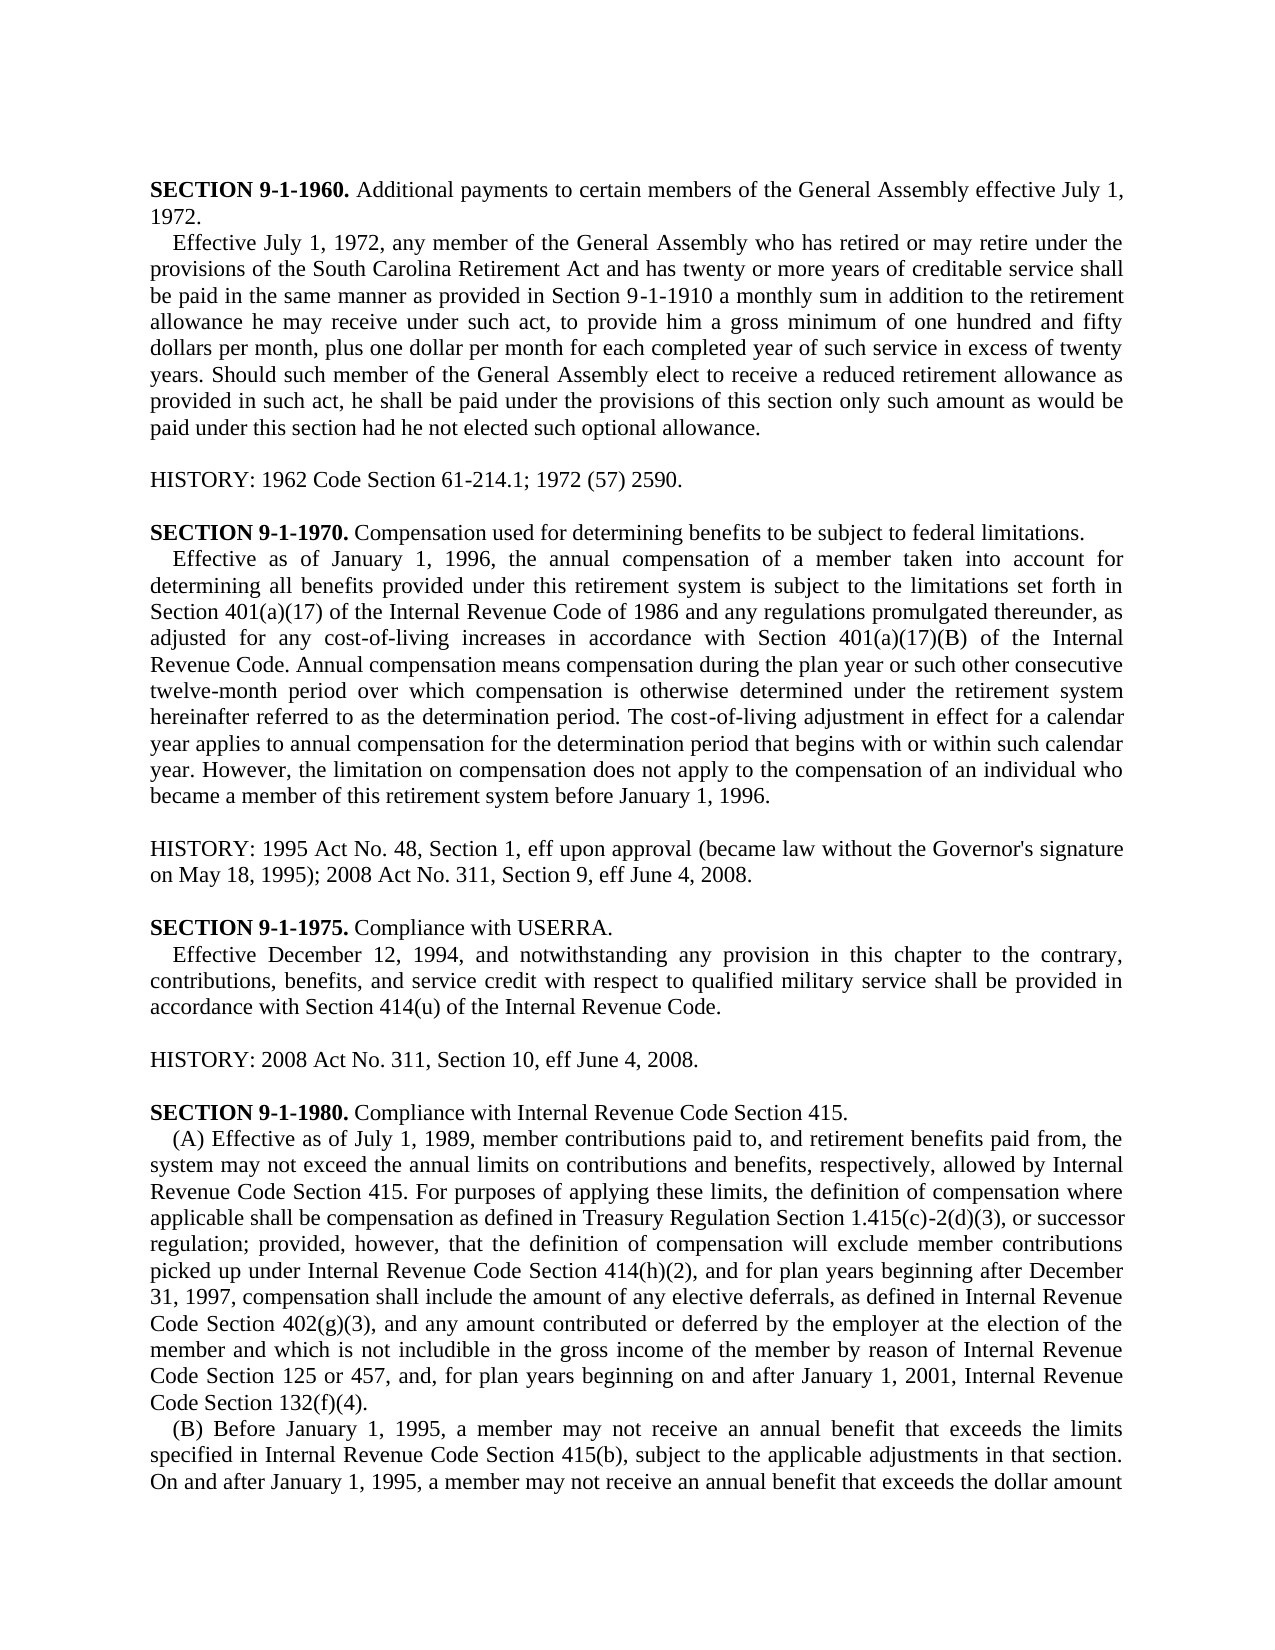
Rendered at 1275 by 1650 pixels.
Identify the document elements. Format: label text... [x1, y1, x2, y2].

text SECTION 9-1-1975. Compliance with USERRA. [150, 914, 1125, 941]
text HISTORY: 1962 Code Section 61-214.1; 1972 (57) 2590. [150, 466, 1125, 493]
text Effective July 1, 1972, any member of the General Assembly who has retired or may retire under the provisions of the South Carolina Retirement Act and has twenty or more years of creditable service shall be paid in the same manner as provided in Section 9-1-1910 a monthly sum in addition to the retirement allowance he may receive under such act, to provide him a gross minimum of one hundred and fifty dollars per month, plus one dollar per month for each completed year of such service in excess of twenty years. Should such member of the General Assembly elect to receive a reduced retirement allowance as provided in such act, he shall be paid under the provisions of this section only such amount as would be paid under this section had he not elected such optional allowance. [150, 229, 1125, 440]
text Effective as of January 1, 1996, the annual compensation of a member taken into account for determining all benefits provided under this retirement system is subject to the limitations set forth in Section 401(a)(17) of the Internal Revenue Code of 1986 and any regulations promulgated thereunder, as adjusted for any cost-of-living increases in accordance with Section 401(a)(17)(B) of the Internal Revenue Code. Annual compensation means compensation during the plan year or such other consecutive twelve-month period over which compensation is otherwise determined under the retirement system hereinafter referred to as the determination period. The cost-of-living adjustment in effect for a calendar year applies to annual compensation for the determination period that begins with or within such calendar year. However, the limitation on compensation does not apply to the compensation of an individual who became a member of this retirement system before January 1, 1996. [150, 545, 1125, 809]
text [150, 1415, 1125, 1494]
text Effective December 12, 1994, and notwithstanding any provision in this chapter to the contrary, contributions, benefits, and service credit with respect to qualified military service shall be provided in accordance with Section 414(u) of the Internal Revenue Code. [150, 941, 1125, 1020]
text HISTORY: 2008 Act No. 311, Section 10, eff June 4, 2008. [150, 1046, 1125, 1072]
text (A) Effective as of July 1, 1989, member contributions paid to, and retirement benefits paid from, the system may not exceed the annual limits on contributions and benefits, respectively, allowed by Internal Revenue Code Section 415. For purposes of applying these limits, the definition of compensation where applicable shall be compensation as defined in Treasury Regulation Section 1.415(c)-2(d)(3), or successor regulation; provided, however, that the definition of compensation will exclude member contributions picked up under Internal Revenue Code Section 414(h)(2), and for plan years beginning after December 31, 1997, compensation shall include the amount of any elective deferrals, as defined in Internal Revenue Code Section 402(g)(3), and any amount contributed or deferred by the employer at the election of the member and which is not includible in the gross income of the member by reason of Internal Revenue Code Section 125 or 457, and, for plan years beginning on and after January 1, 2001, Internal Revenue Code Section 132(f)(4). [150, 1125, 1125, 1415]
text SECTION 9-1-1980. Compliance with Internal Revenue Code Section 415. [150, 1099, 1125, 1125]
text HISTORY: 1995 Act No. 48, Section 1, eff upon approval (became law without the Governor's signature on May 18, 1995); 2008 Act No. 311, Section 9, eff June 4, 2008. [150, 835, 1125, 888]
text SECTION 9-1-1970. Compensation used for determining benefits to be subject to federal limitations. [150, 519, 1125, 545]
text SECTION 9-1-1960. Additional payments to certain members of the General Assembly effective July 1, 1972. [150, 176, 1125, 229]
